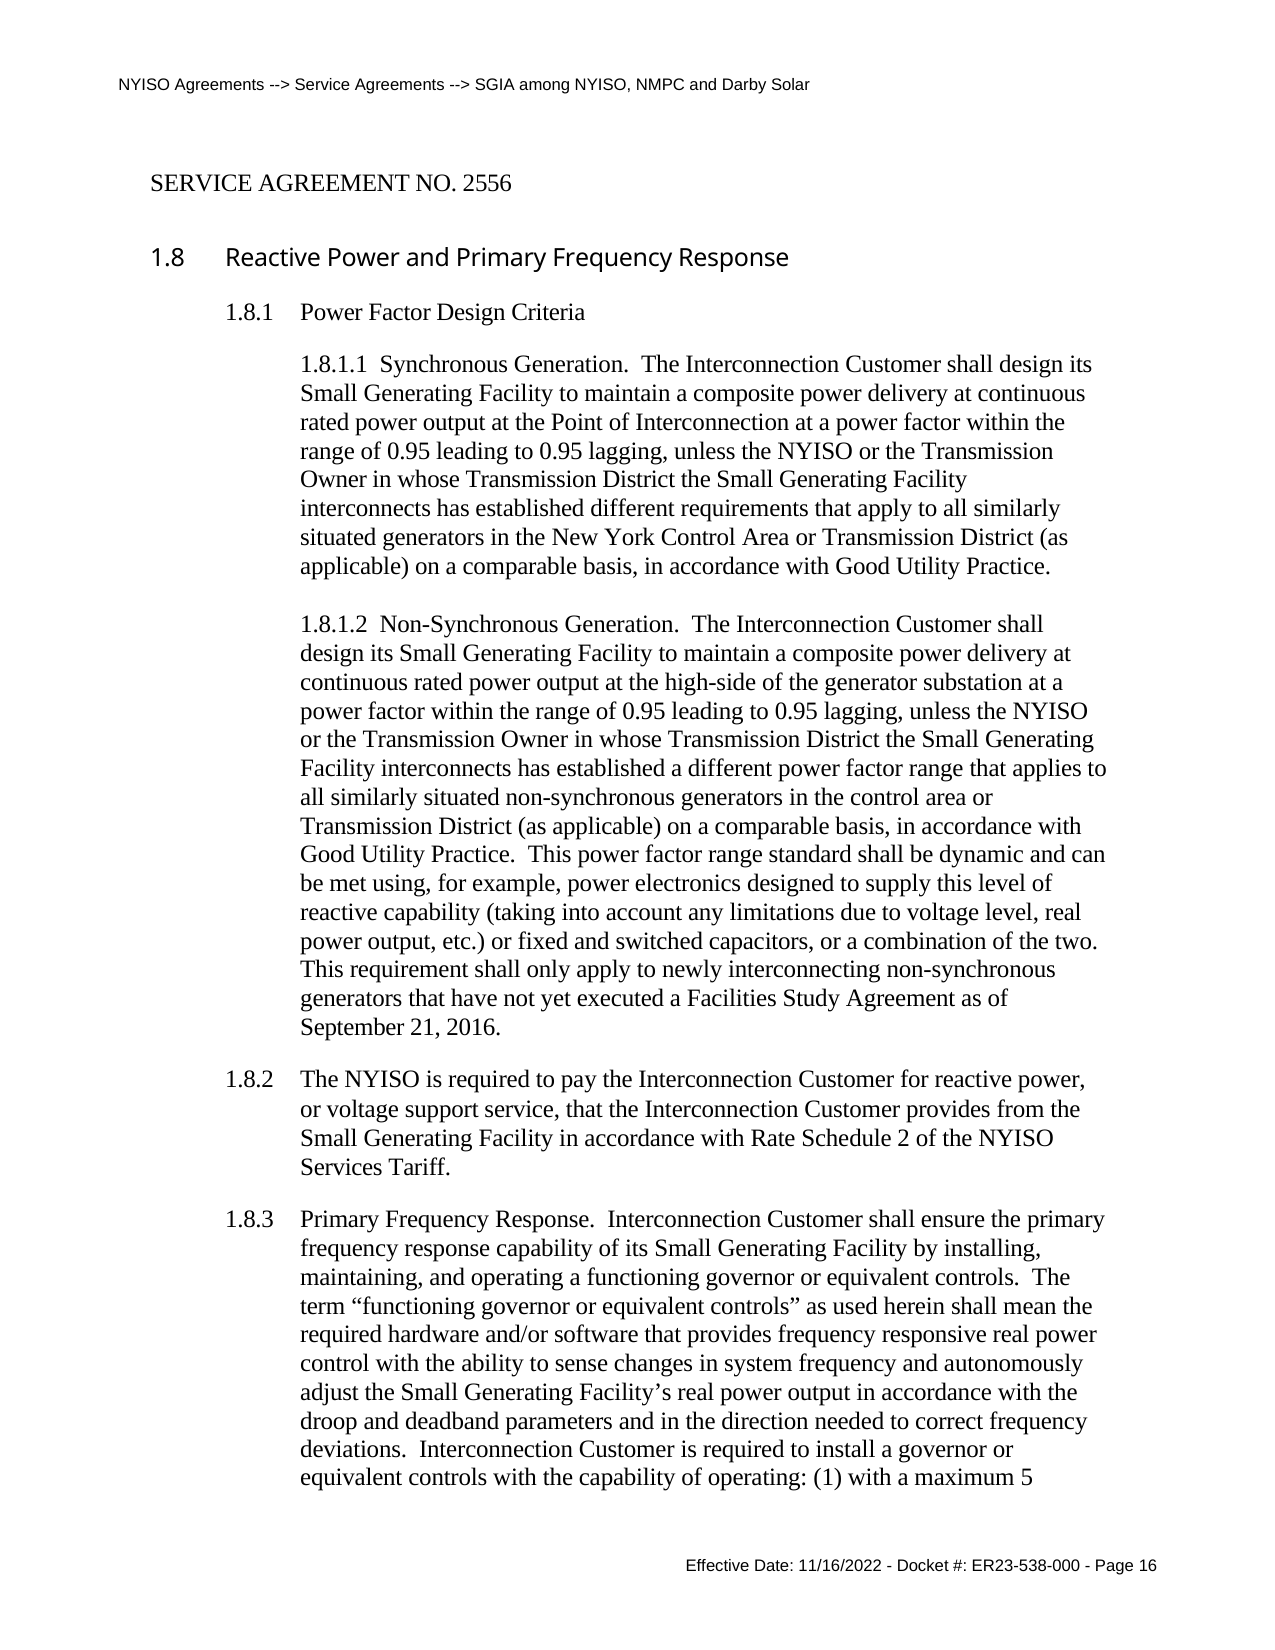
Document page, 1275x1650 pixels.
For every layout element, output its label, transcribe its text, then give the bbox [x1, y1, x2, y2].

text 1.8.1.1 Synchronous Generation. The Interconnection Customer shall design its Small Generating Facility to maintain a composite power delivery at continuous rated power output at the Point of Interconnection at a power factor within the range of 0.95 leading to 0.95 lagging, unless the NYISO or the Transmission Owner in whose Transmission District the Small Generating Facility interconnects has established different requirements that apply to all similarly situated generators in the New York Control Area or Transmission District (as applicable) on a comparable basis, in accordance with Good Utility Practice. [300, 349, 1128, 580]
text 1.8.1.2 Non-Synchronous Generation. The Interconnection Customer shall [300, 610, 1275, 639]
text 1.8.3 Primary Frequency Response. Interconnection Customer shall ensure the primary [225, 1204, 1275, 1233]
text 1.8 Reactive Power and Primary Frequency Response [150, 244, 1275, 272]
text design its Small Generating Facility to maintain a composite power delivery at continuous rated power output at the high-side of the generator substation at a power factor within the range of 0.95 leading to 0.95 lagging, unless the NYISO or the Transmission Owner in whose Transmission District the Small Generating Facility interconnects has established a different power factor range that applies to all similarly situated non-synchronous generators in the control area or Transmission District (as applicable) on a comparable basis, in accordance with Good Utility Practice. This power factor range standard shall be dynamic and can be met using, for example, power electronics designed to supply this level of reactive capability (taking into account any limitations due to voltage level, real power output, etc.) or fixed and switched capacitors, or a combination of the two. This requirement shall only apply to newly interconnecting non-synchronous generators that have not yet executed a Facilities Study Agreement as of September 21, 2016. [300, 639, 1144, 1041]
text SERVICE AGREEMENT NO. 2556 [150, 168, 1275, 197]
text or voltage support service, that the Interconnection Customer provides from the Small Generating Facility in accordance with Rate Schedule 2 of the NYISO Services Tariff. [300, 1094, 1116, 1181]
text maintaining, and operating a functioning governor or equivalent controls. The term “functioning governor or equivalent controls” as used herein shall mean the required hardware and/or software that provides frequency responsive real power control with the ability to sense changes in system frequency and autonomously adjust the Small Generating Facility’s real power output in accordance with the droop and deadband parameters and in the direction needed to correct frequency deviations. Interconnection Customer is required to install a governor or [300, 1262, 1133, 1464]
text 1.8.1 Power Factor Design Criteria [150, 297, 1275, 326]
text frequency response capability of its Small Generating Facility by installing, [300, 1234, 1275, 1262]
text equivalent controls with the capability of operating: (1) with a maximum 5 [300, 1464, 1275, 1491]
text 1.8.2 The NYISO is required to pay the Interconnection Customer for reactive power, [225, 1065, 1275, 1094]
